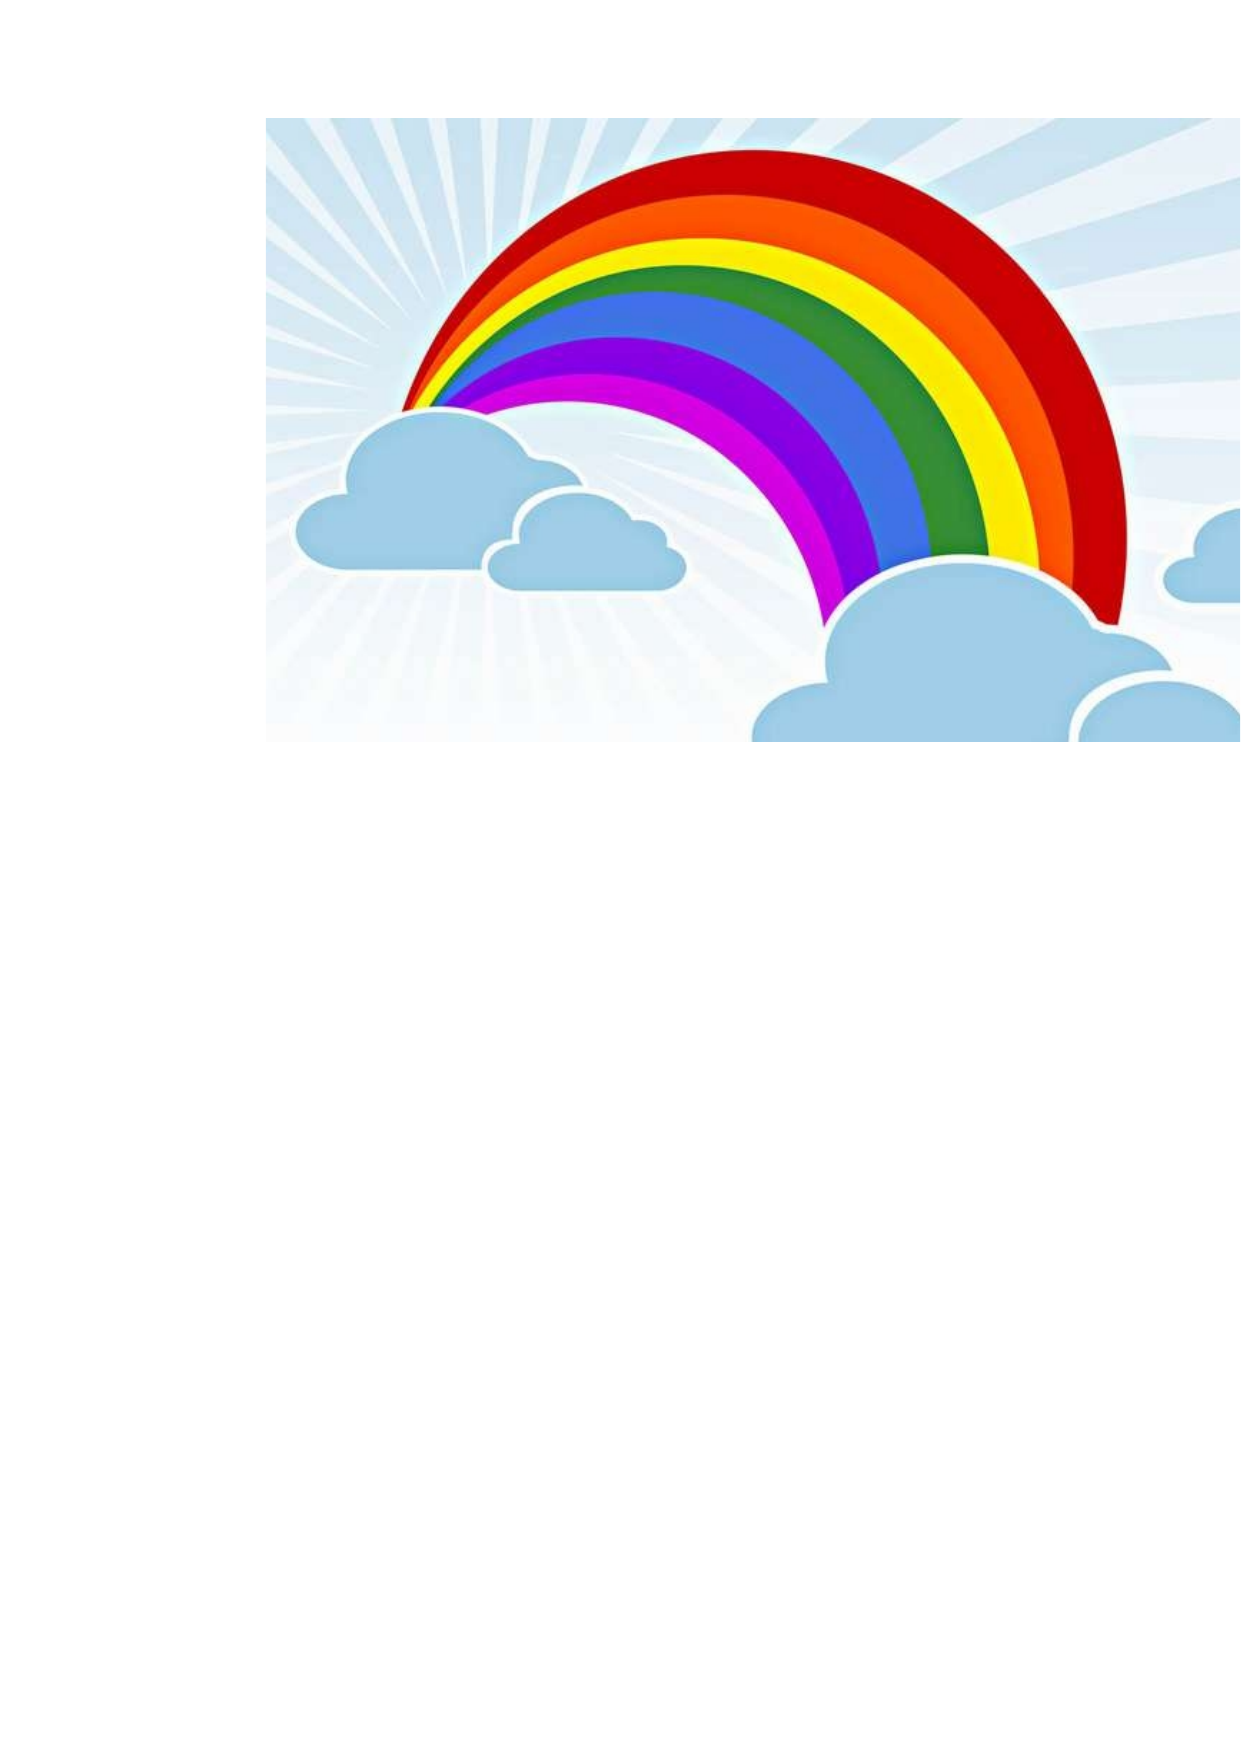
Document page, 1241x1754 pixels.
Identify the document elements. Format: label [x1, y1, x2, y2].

picture [265, 118, 1241, 742]
